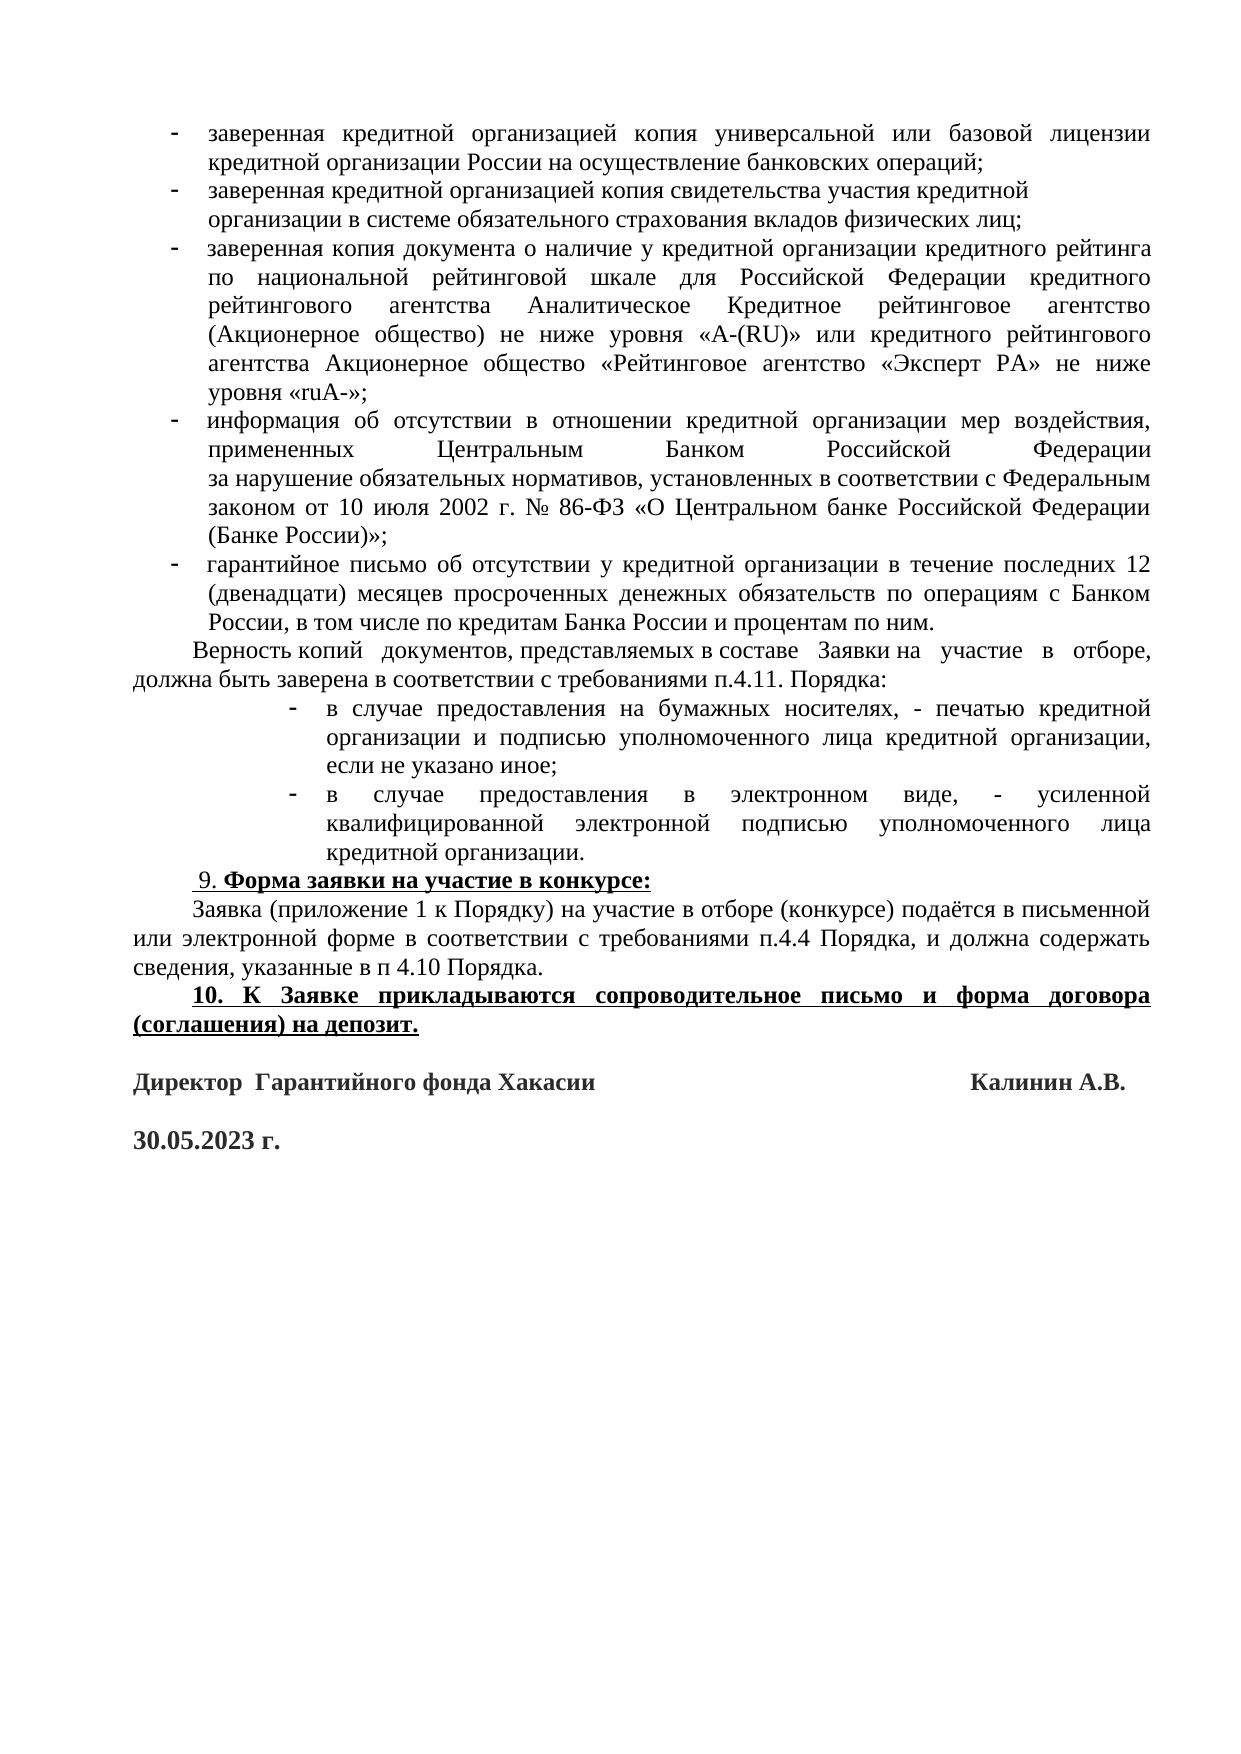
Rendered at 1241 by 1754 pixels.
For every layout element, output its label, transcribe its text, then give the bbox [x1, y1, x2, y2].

text 9. Форма заявки на участие в конкурсе: [133, 866, 1152, 894]
list заверенная копия документа о наличие у кредитной организации кредитного рейтинга по национальной рейтинговой шкале для Российской Федерации кредитного рейтингового агентства Аналитическое Кредитное рейтинговое агентство (Акционерное общество) не ниже уровня «А-(RU)» или кредитного рейтингового агентства Акционерное общество «Рейтинговое агентство «Эксперт РА» не ниже уровня «ruA-»; [170, 233, 1152, 406]
text 10. К Заявке прикладываются сопроводительное письмо и форма договора (соглашения) на депозит. [133, 981, 1152, 1038]
text Директор Гарантийного фонда Хакасии Калинин А.В. [133, 1067, 1152, 1096]
list в случае предоставления в электронном виде, - усиленной квалифицированной электронной подписью уполномоченного лица кредитной организации. [289, 779, 1152, 866]
list информация об отсутствии в отношении кредитной организации мер воздействия, примененных Центральным Банком Российской Федерации за нарушение обязательных нормативов, установленных в соответствии с Федеральным законом от 10 июля 2002 г. № 86-ФЗ «О Центральном банке Российской Федерации (Банке России)»; [170, 406, 1152, 549]
text Верность копий документов, представляемых в составе Заявки на участие в отборе, должна быть заверена в соответствии с требованиями п.4.11. Порядка: [133, 636, 1152, 693]
text 30.05.2023 г. [133, 1124, 1152, 1187]
text организации в системе обязательного страхования вкладов физических лиц; [208, 204, 1152, 233]
text Заявка (приложение 1 к Порядку) на участие в отборе (конкурсе) подаётся в письменной или электронной форме в соответствии с требованиями п.4.4 Порядка, и должна содержать сведения, указанные в п 4.10 Порядка. [133, 894, 1152, 981]
list в случае предоставления на бумажных носителях, - печатью кредитной организации и подписью уполномоченного лица кредитной организации, если не указано иное; [289, 693, 1152, 779]
list заверенная кредитной организацией копия свидетельства участия кредитной [170, 176, 1152, 204]
list заверенная кредитной организацией копия универсальной или базовой лицензии кредитной организации России на осуществление банковских операций; [170, 118, 1152, 176]
list гарантийное письмо об отсутствии у кредитной организации в течение последних 12 (двенадцати) месяцев просроченных денежных обязательств по операциям с Банком России, в том числе по кредитам Банка России и процентам по ним. [170, 549, 1152, 636]
